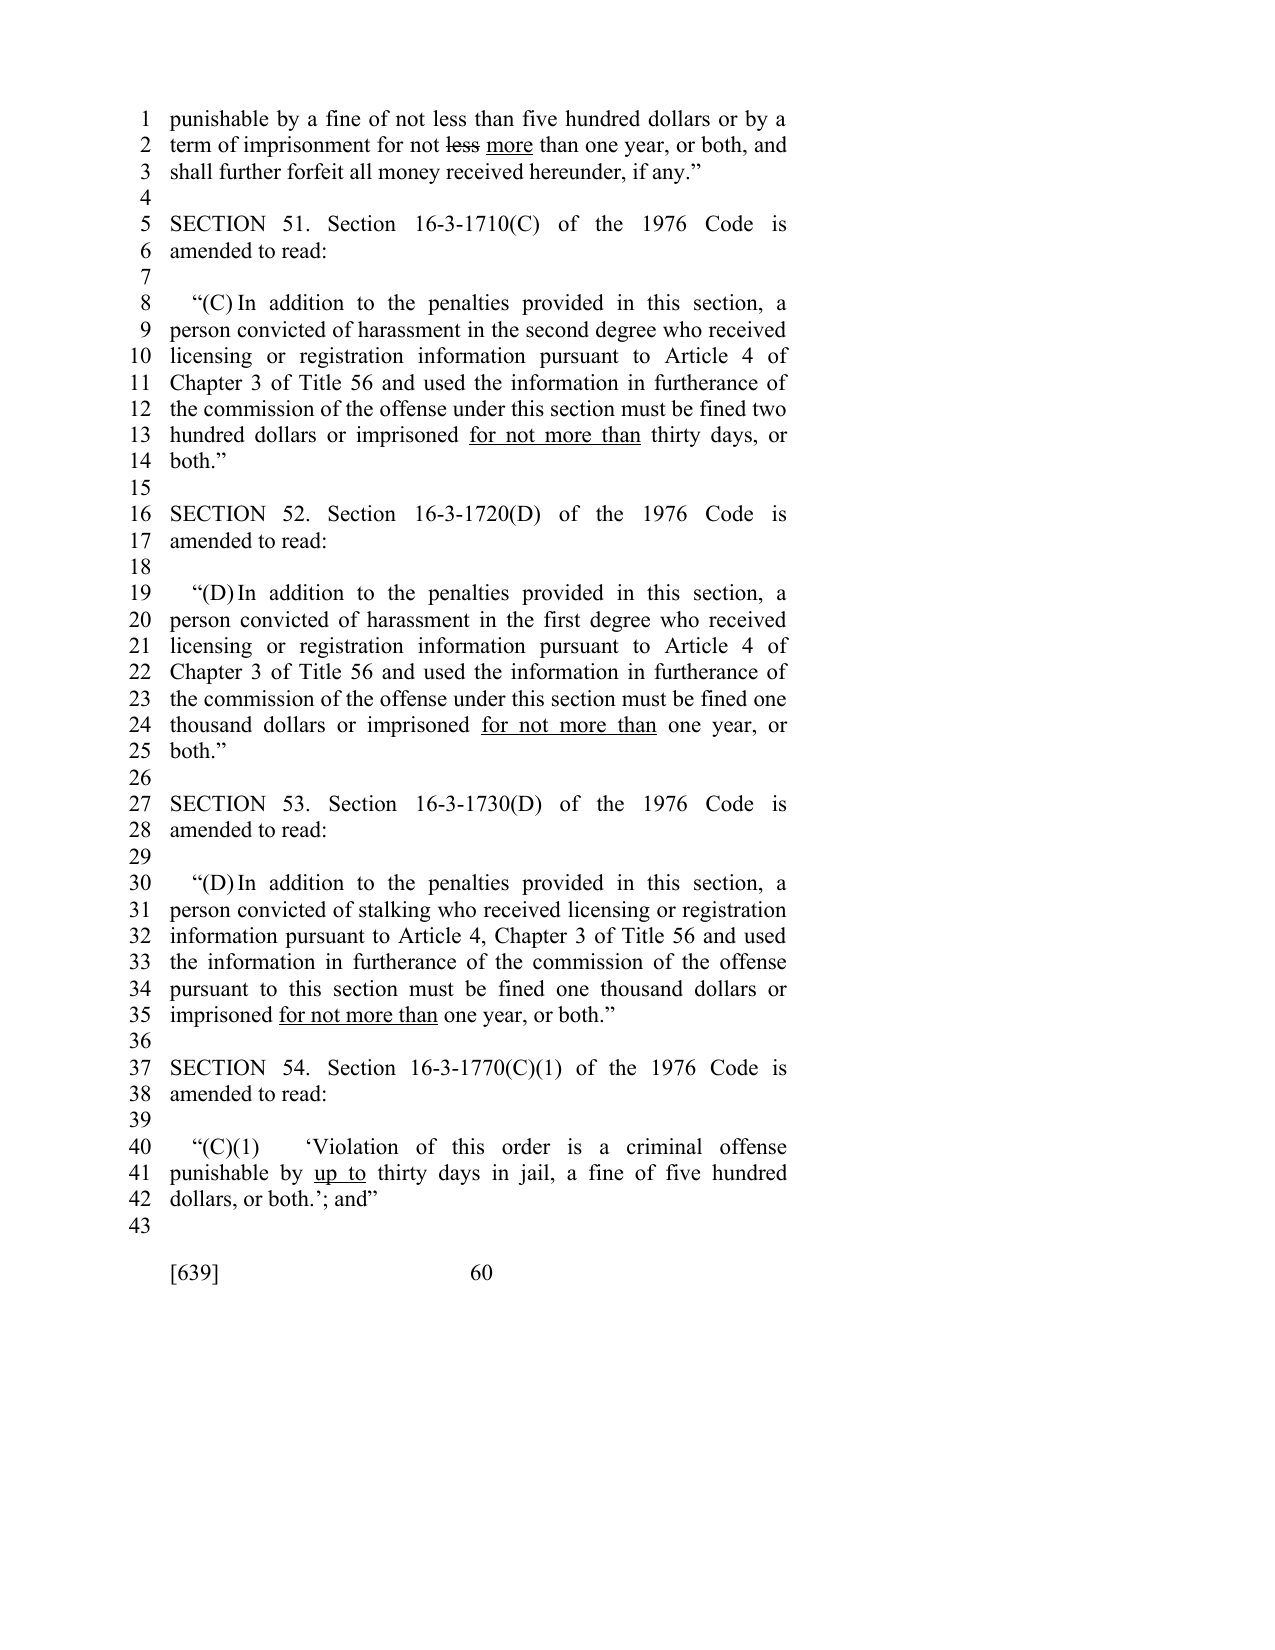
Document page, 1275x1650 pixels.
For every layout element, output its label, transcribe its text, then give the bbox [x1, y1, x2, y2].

text “(C) In addition to the penalties provided in this section, a person convicted of harassment in the second degree who received licensing or registration information pursuant to Article 4 of Chapter 3 of Title 56 and used the information in furtherance of the commission of the offense under this section must be fined two hundred dollars or imprisoned for not more than thirty days, or both.” [169, 289, 787, 474]
text “(D) In addition to the penalties provided in this section, a person convicted of harassment in the first degree who received licensing or registration information pursuant to Article 4 of Chapter 3 of Title 56 and used the information in furtherance of the commission of the offense under this section must be fined one thousand dollars or imprisoned for not more than one year, or both.” [169, 579, 787, 764]
text “(D) In addition to the penalties provided in this section, a person convicted of stalking who received licensing or registration information pursuant to Article 4, Chapter 3 of Title 56 and used the information in furtherance of the commission of the offense pursuant to this section must be fined one thousand dollars or imprisoned for not more than one year, or both.” [169, 869, 787, 1027]
text SECTION 51. Section 16-3-1710(C) of the 1976 Code is amended to read: [169, 210, 787, 263]
text “(C)(1) ‘Violation of this order is a criminal offense punishable by up to thirty days in jail, a fine of five hundred dollars, or both.’; and” [169, 1133, 787, 1212]
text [169, 105, 787, 184]
text SECTION 54. Section 16-3-1770(C)(1) of the 1976 Code is amended to read: [169, 1054, 787, 1106]
text SECTION 52. Section 16-3-1720(D) of the 1976 Code is amended to read: [169, 500, 787, 553]
text SECTION 53. Section 16-3-1730(D) of the 1976 Code is amended to read: [169, 790, 787, 843]
